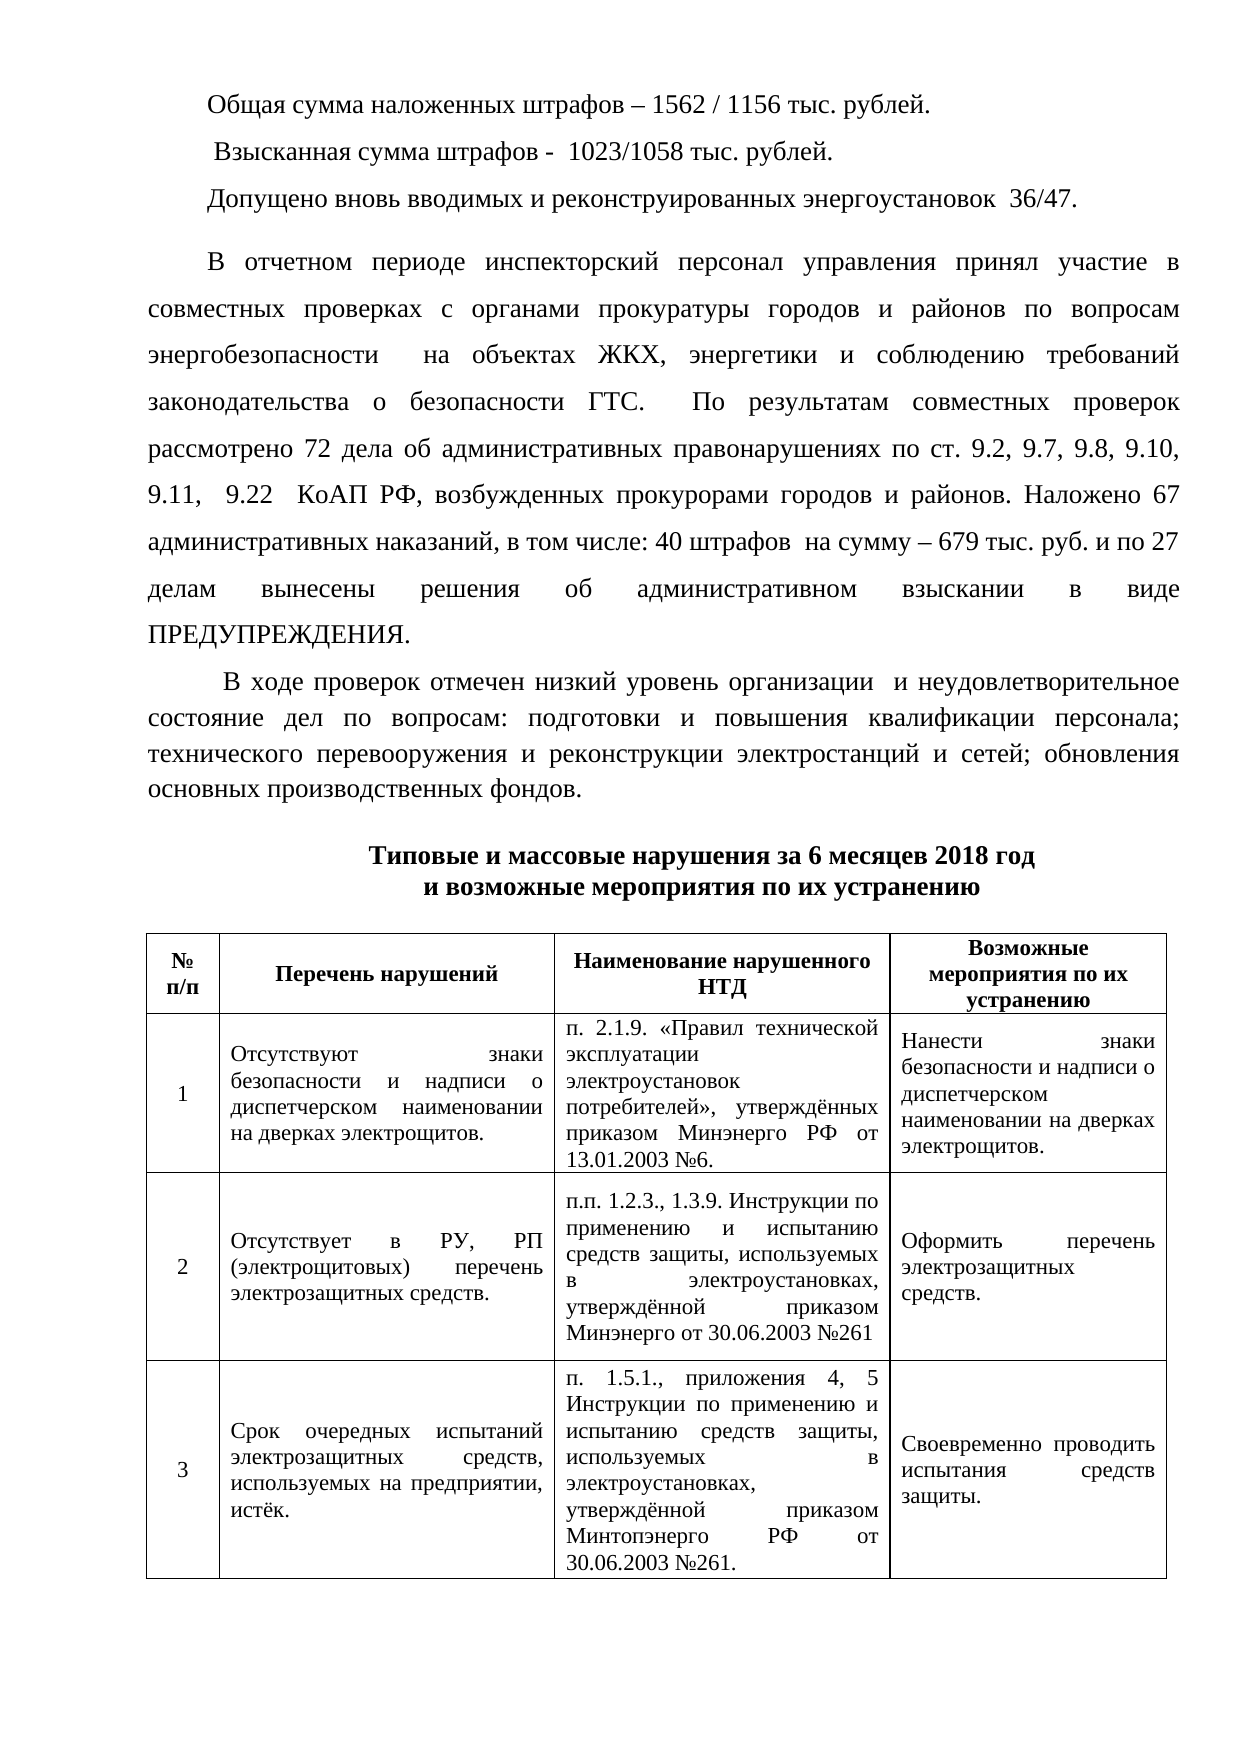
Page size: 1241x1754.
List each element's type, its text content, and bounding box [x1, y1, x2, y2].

table_header Возможные мероприятия по их устранению [891, 934, 1166, 1013]
text В ходе проверок отмечен низкий уровень организации и неудовлетворительное состояние дел по вопросам: подготовки и повышения квалификации персонала; технического перевооружения и реконструкции электростанций и сетей; обновления основных производственных фондов. [148, 665, 1181, 804]
table_cell п. 1.5.1., приложения 4, 5 Инструкции по применению и испытанию средств защиты, используемых в электроустановках, утверждённой приказом Минтопэнерго РФ от 30.06.2003 №261. [555, 1361, 889, 1578]
table_header Перечень нарушений [220, 934, 554, 1013]
text В отчетном периоде инспекторский персонал управления принял участие в совместных проверках с органами прокуратуры городов и районов по вопросам энергобезопасности на объектах ЖКХ, энергетики и соблюдению требований законодательства о безопасности ГТС. По результатам совместных проверок рассмотрено 72 дела об административных правонарушениях по ст. 9.2, 9.7, 9.8, 9.10, 9.11, 9.22 КоАП РФ, возбужденных прокурорами городов и районов. Наложено 67 административных наказаний, в том числе: 40 штрафов на сумму – 679 тыс. руб. и по 27 делам вынесены решения об административном взыскании в виде ПРЕДУПРЕЖДЕНИЯ. [148, 245, 1181, 650]
text и возможные мероприятия по их устранению [148, 871, 1181, 902]
text Допущено вновь вводимых и реконструированных энергоустановок 36/47. [148, 182, 1187, 213]
list Общая сумма наложенных штрафов – 1562 / 1156 тыс. рублей. [148, 89, 1181, 120]
table_cell п.п. 1.2.3., 1.3.9. Инструкции по применению и испытанию средств защиты, используемых в электроустановках, утверждённой приказом Минэнерго от 30.06.2003 №261 [555, 1173, 889, 1359]
table_cell п. 2.1.9. «Правил технической эксплуатации электроустановок потребителей», утверждённых приказом Минэнерго РФ от 13.01.2003 №6. [555, 1014, 889, 1172]
table_cell 2 [147, 1173, 219, 1359]
table_cell Отсутствует в РУ, РП (электрощитовых) перечень электрозащитных средств. [220, 1173, 554, 1359]
table_cell 3 [147, 1361, 219, 1578]
list Взысканная сумма штрафов - 1023/1058 тыс. рублей. [148, 135, 1181, 166]
table_cell Своевременно проводить испытания средств защиты. [891, 1361, 1166, 1578]
table_cell Оформить перечень электрозащитных средств. [891, 1173, 1166, 1359]
text Типовые и массовые нарушения за 6 месяцев 2018 год [148, 839, 1181, 871]
table_cell Срок очередных испытаний электрозащитных средств, используемых на предприятии, истёк. [220, 1361, 554, 1578]
table_header № п/п [147, 934, 219, 1013]
table_header Наименование нарушенного НТД [555, 934, 889, 1013]
table_cell Отсутствуют знаки безопасности и надписи о диспетчерском наименовании на дверках электрощитов. [220, 1014, 554, 1172]
table_cell 1 [147, 1014, 219, 1172]
table_cell Нанести знаки безопасности и надписи о диспетчерском наименовании на дверках электрощитов. [891, 1014, 1166, 1172]
